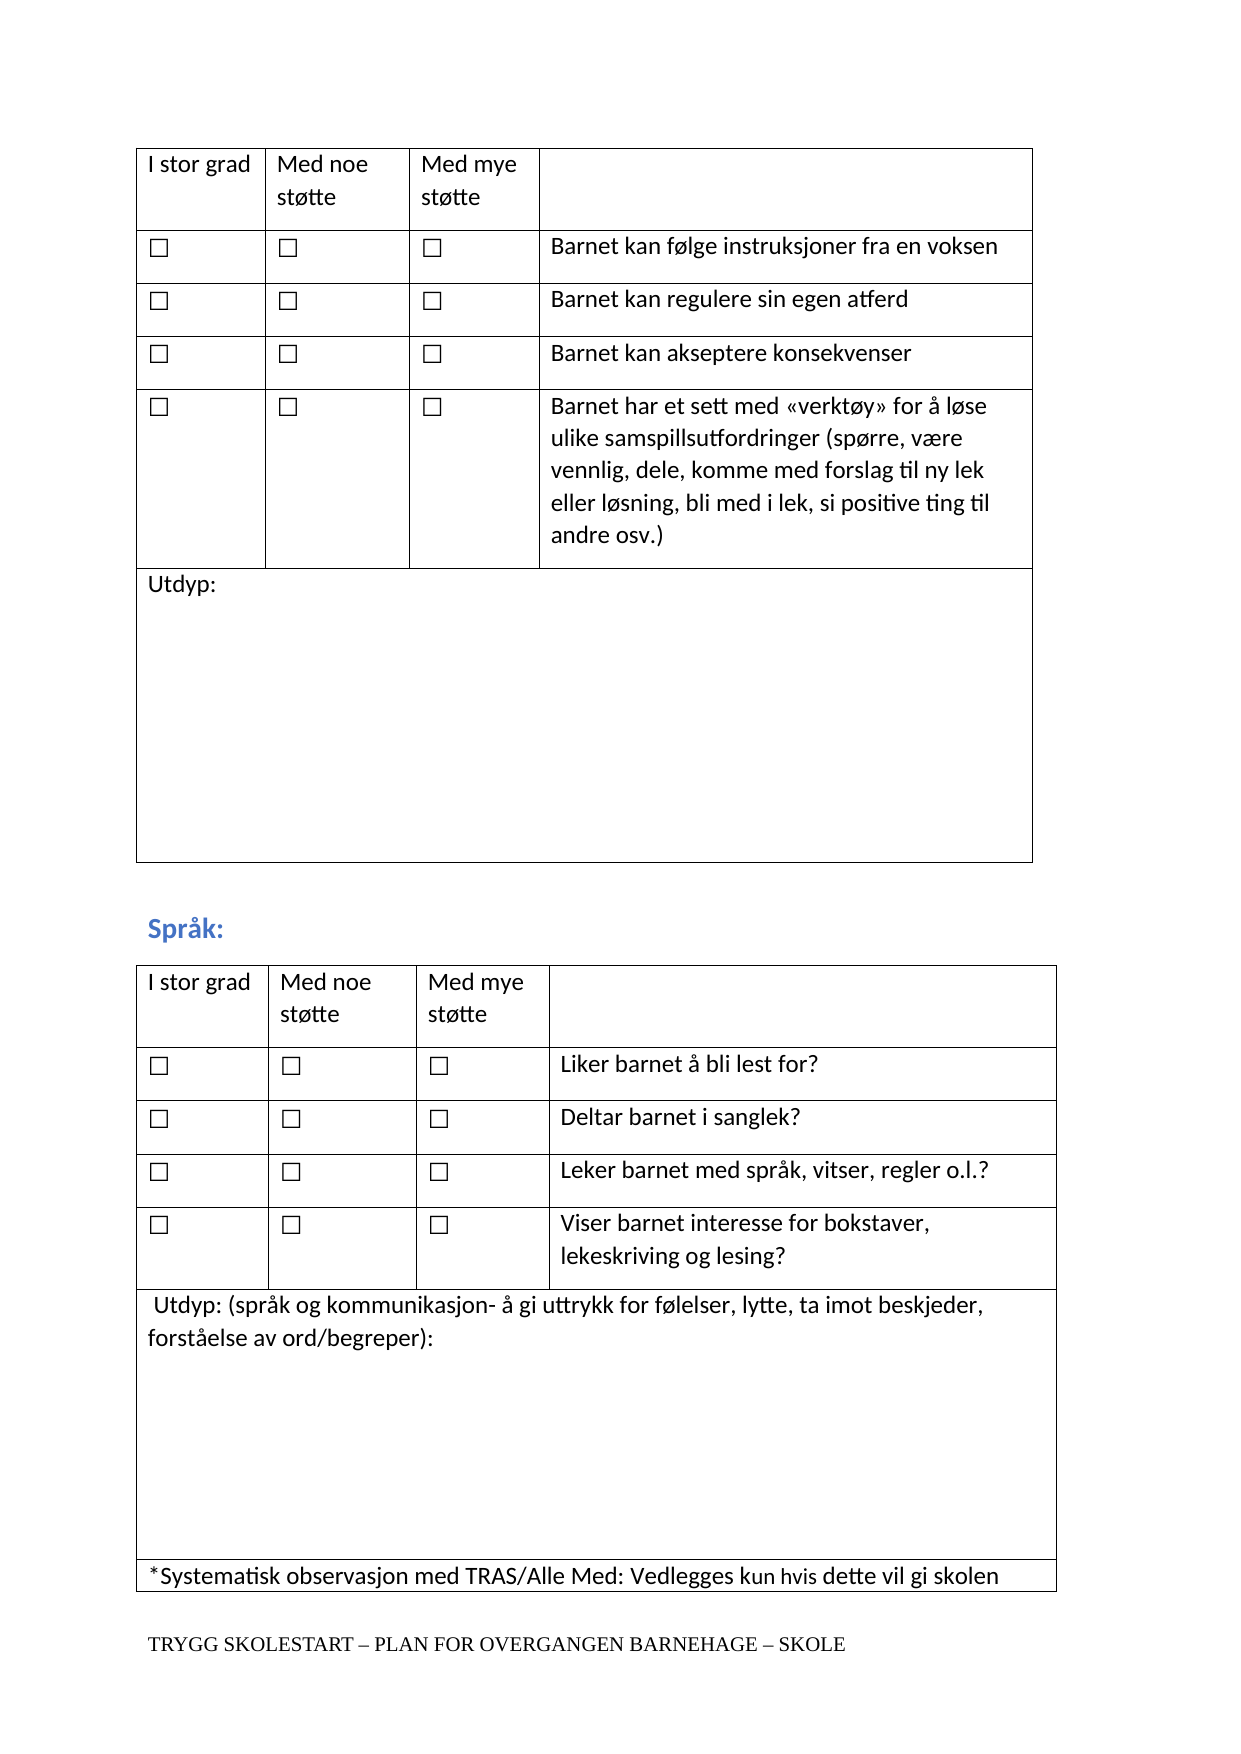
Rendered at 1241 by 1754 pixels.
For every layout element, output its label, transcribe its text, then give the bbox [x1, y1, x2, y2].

table_cell ☐ [266, 231, 409, 283]
table_cell ☐ [137, 1101, 268, 1153]
table_cell ☐ [410, 284, 539, 336]
table_cell ☐ [417, 1155, 549, 1207]
table_cell Barnet har et sett med «verktøy» for å løse ulike samspillsutfordringer (spørre, være vennlig, dele, komme med forslag til ny lek eller løsning, bli med i lek, si positive ting til andre osv.) [540, 390, 1032, 568]
table_header Med noe støtte [269, 966, 416, 1047]
table_header [550, 966, 1056, 1047]
table_cell Utdyp: (språk og kommunikasjon- å gi uttrykk for følelser, lytte, ta imot beskjeder, forståelse av ord/begreper): [137, 1290, 1056, 1559]
table_cell Med mye støtte [410, 149, 539, 229]
table_cell ☐ [266, 390, 409, 568]
table_cell *Systematisk observasjon med TRAS/Alle Med: Vedlegges kun hvis dette vil gi skolen viktig informasjon for å kunne tilrettelegge godt. [137, 1560, 630, 1591]
table_cell ☐ [266, 337, 409, 389]
table_cell ☐ [137, 1155, 268, 1207]
table_cell ☐ [417, 1048, 549, 1100]
table_header Med mye støtte [417, 966, 549, 1047]
table_cell Deltar barnet i sanglek? [550, 1101, 1056, 1153]
table_cell [540, 149, 1032, 229]
table_cell Liker barnet å bli lest for? [550, 1048, 1056, 1100]
table_cell ☐ [410, 337, 539, 389]
table_cell ☐ [137, 231, 265, 283]
table_header I stor grad [137, 966, 268, 1047]
table_cell ☐ [269, 1208, 416, 1288]
table_cell Viser barnet interesse for bokstaver, lekeskriving og lesing? [550, 1208, 1056, 1288]
table_cell ☐ [269, 1048, 416, 1100]
table_cell ☐ [269, 1101, 416, 1153]
table_cell Barnet kan følge instruksjoner fra en voksen [540, 231, 1032, 283]
text Språk: [148, 910, 1093, 946]
table_cell ☐ [137, 337, 265, 389]
table_cell Utdyp: [137, 569, 1032, 862]
table_cell ☐ [137, 1208, 268, 1288]
table_cell Med noe støtte [266, 149, 409, 229]
table_cell ☐ [137, 390, 265, 568]
table_cell ☐ [417, 1101, 549, 1153]
table_cell ☐ [266, 284, 409, 336]
table_cell ☐ [417, 1208, 549, 1288]
table_cell Barnet kan regulere sin egen atferd [540, 284, 1032, 336]
table_cell ☐ [410, 231, 539, 283]
table_cell ☐ [137, 284, 265, 336]
table_cell I stor grad [137, 149, 265, 229]
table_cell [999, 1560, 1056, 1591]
table_cell ☐ [410, 390, 539, 568]
table_cell ☐ [269, 1155, 416, 1207]
table_cell Barnet kan akseptere konsekvenser [540, 337, 1032, 389]
table_cell Leker barnet med språk, vitser, regler o.l.? [550, 1155, 1056, 1207]
table_cell ☐ [137, 1048, 268, 1100]
